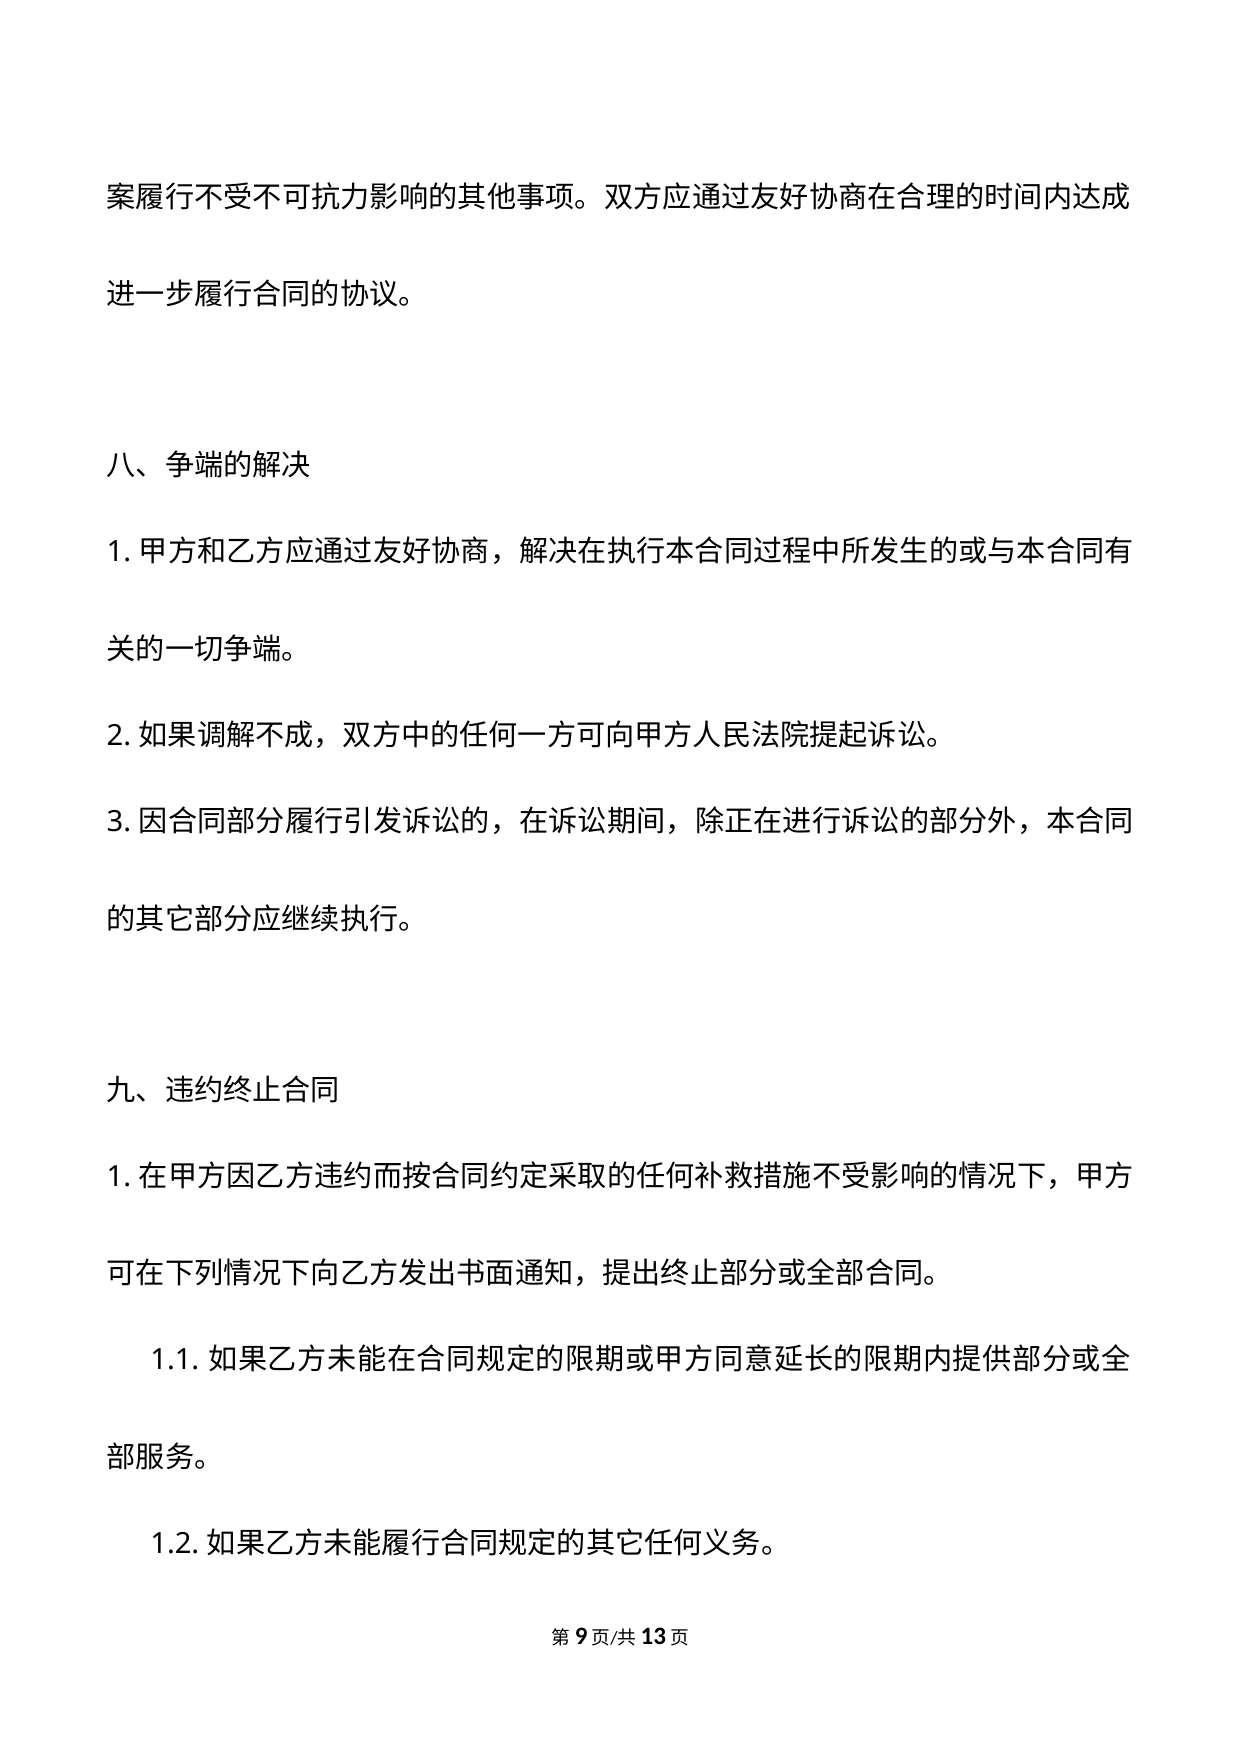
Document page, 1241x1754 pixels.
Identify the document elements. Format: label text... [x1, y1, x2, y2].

text 3. 因合同部分履行引发诉讼的，在诉讼期间，除正在进行诉讼的部分外，本合同的其它部分应继续执行。 [106, 786, 1134, 949]
text 1. 在甲方因乙方违约而按合同约定采取的任何补救措施不受影响的情况下，甲方可在下列情况下向乙方发出书面通知，提出终止部分或全部合同。 [106, 1141, 1134, 1303]
text 1.1. 如果乙方未能在合同规定的限期或甲方同意延长的限期内提供部分或全部服务。 [106, 1324, 1134, 1487]
text 1. 甲方和乙方应通过友好协商，解决在执行本合同过程中所发生的或与本合同有关的一切争端。 [106, 517, 1134, 679]
text 九、违约终止合同 [106, 1055, 1134, 1120]
text 2. 如果调解不成，双方中的任何一方可向甲方人民法院提起诉讼。 [106, 700, 1134, 765]
text 1.2. 如果乙方未能履行合同规定的其它任何义务。 [106, 1508, 1134, 1573]
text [106, 162, 1134, 324]
text 八、争端的解决 [106, 430, 1134, 495]
